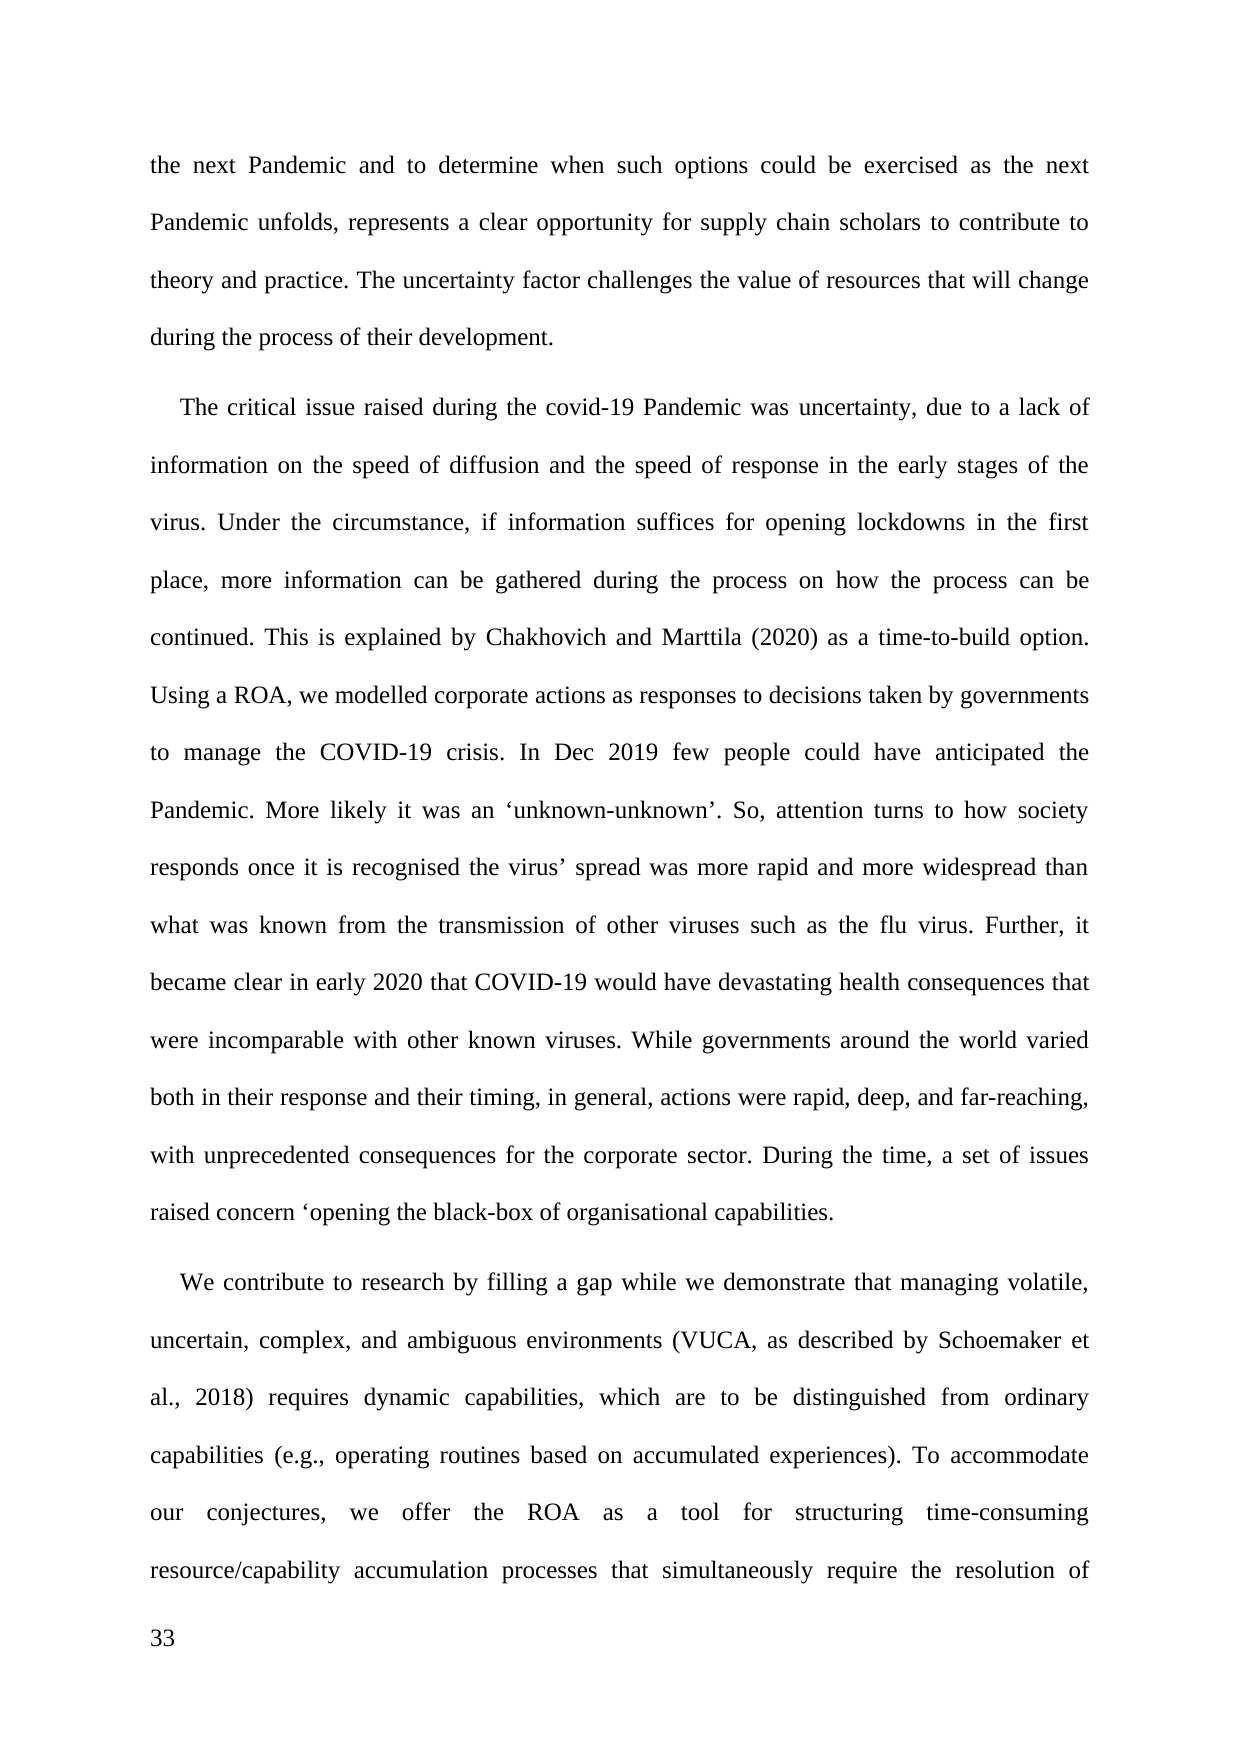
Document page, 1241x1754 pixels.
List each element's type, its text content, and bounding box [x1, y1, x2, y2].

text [150, 150, 1090, 351]
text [150, 1267, 1090, 1584]
text The critical issue raised during the covid-19 Pandemic was uncertainty, due to a lack of information on the speed of diffusion and the speed of response in the early stages of the virus. Under the circumstance, if information suffices for opening lockdowns in the first place, more information can be gathered during the process on how the process can be continued. This is explained by Chakhovich and Marttila (2020) as a time-to-build option. Using a ROA, we modelled corporate actions as responses to decisions taken by governments to manage the COVID-19 crisis. In Dec 2019 few people could have anticipated the Pandemic. More likely it was an ‘unknown-unknown’. So, attention turns to how society responds once it is recognised the virus’ spread was more rapid and more widespread than what was known from the transmission of other viruses such as the flu virus. Further, it became clear in early 2020 that COVID-19 would have devastating health consequences that were incomparable with other known viruses. While governments around the world varied both in their response and their timing, in general, actions were rapid, deep, and far-reaching, with unprecedented consequences for the corporate sector. During the time, a set of issues raised concern ‘opening the black-box of organisational capabilities. [150, 392, 1090, 1226]
